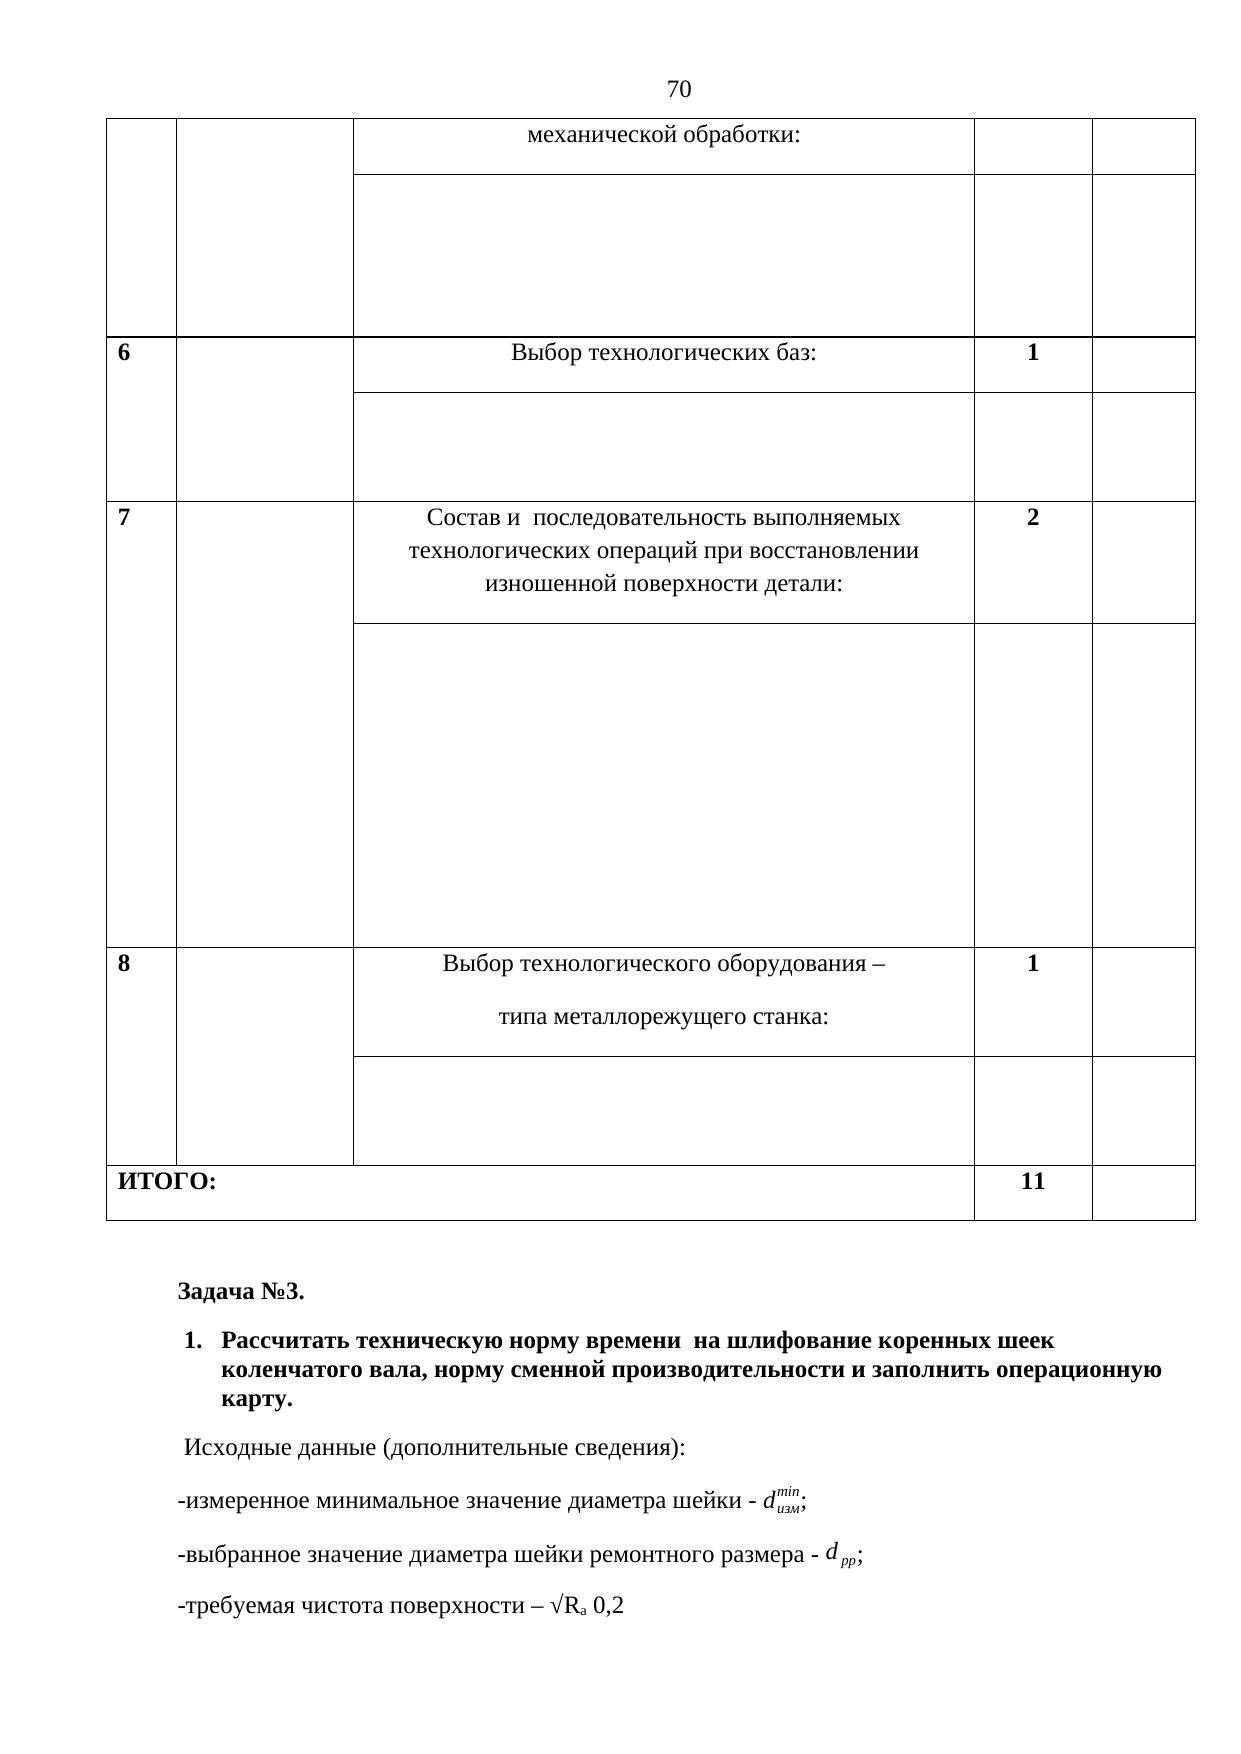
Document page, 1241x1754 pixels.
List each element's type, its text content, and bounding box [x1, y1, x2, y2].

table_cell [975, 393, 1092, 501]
table_cell 1 [975, 338, 1092, 392]
table_cell Выбор технологических баз: [354, 338, 974, 392]
text Исходные данные (дополнительные сведения): [177, 1432, 1181, 1461]
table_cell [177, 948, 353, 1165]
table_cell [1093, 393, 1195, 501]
table_cell [975, 175, 1092, 336]
text -требуемая чистота поверхности – √Ra 0,2 [177, 1590, 1181, 1619]
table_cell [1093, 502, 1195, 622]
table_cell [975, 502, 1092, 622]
table_cell [177, 119, 353, 336]
text -измеренное минимальное значение диаметра шейки - ; [177, 1482, 1181, 1517]
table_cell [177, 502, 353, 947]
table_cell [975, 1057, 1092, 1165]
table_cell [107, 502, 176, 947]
table_cell 6 [107, 338, 176, 501]
text Задача №3. [177, 1276, 1181, 1304]
table_cell [177, 338, 353, 501]
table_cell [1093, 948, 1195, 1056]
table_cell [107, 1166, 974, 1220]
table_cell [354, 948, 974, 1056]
table_cell [354, 175, 974, 336]
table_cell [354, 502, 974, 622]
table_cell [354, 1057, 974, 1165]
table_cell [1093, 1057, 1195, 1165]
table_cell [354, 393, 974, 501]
table_cell 1 [975, 119, 1092, 174]
table_cell [1093, 175, 1195, 336]
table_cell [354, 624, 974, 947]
text -выбранное значение диаметра шейки ремонтного размера - ; [177, 1538, 1181, 1569]
table_cell 5 [107, 119, 176, 336]
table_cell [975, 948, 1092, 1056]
list Рассчитать техническую норму времени на шлифование коренных шеек коленчатого вала, норму сменной производительности и заполнить операционную карту. [183, 1325, 1181, 1412]
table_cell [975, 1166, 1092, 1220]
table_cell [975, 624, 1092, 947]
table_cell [354, 119, 974, 174]
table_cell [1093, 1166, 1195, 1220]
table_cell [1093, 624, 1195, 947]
table_cell [1093, 338, 1195, 392]
table_cell [1093, 119, 1195, 174]
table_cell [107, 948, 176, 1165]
